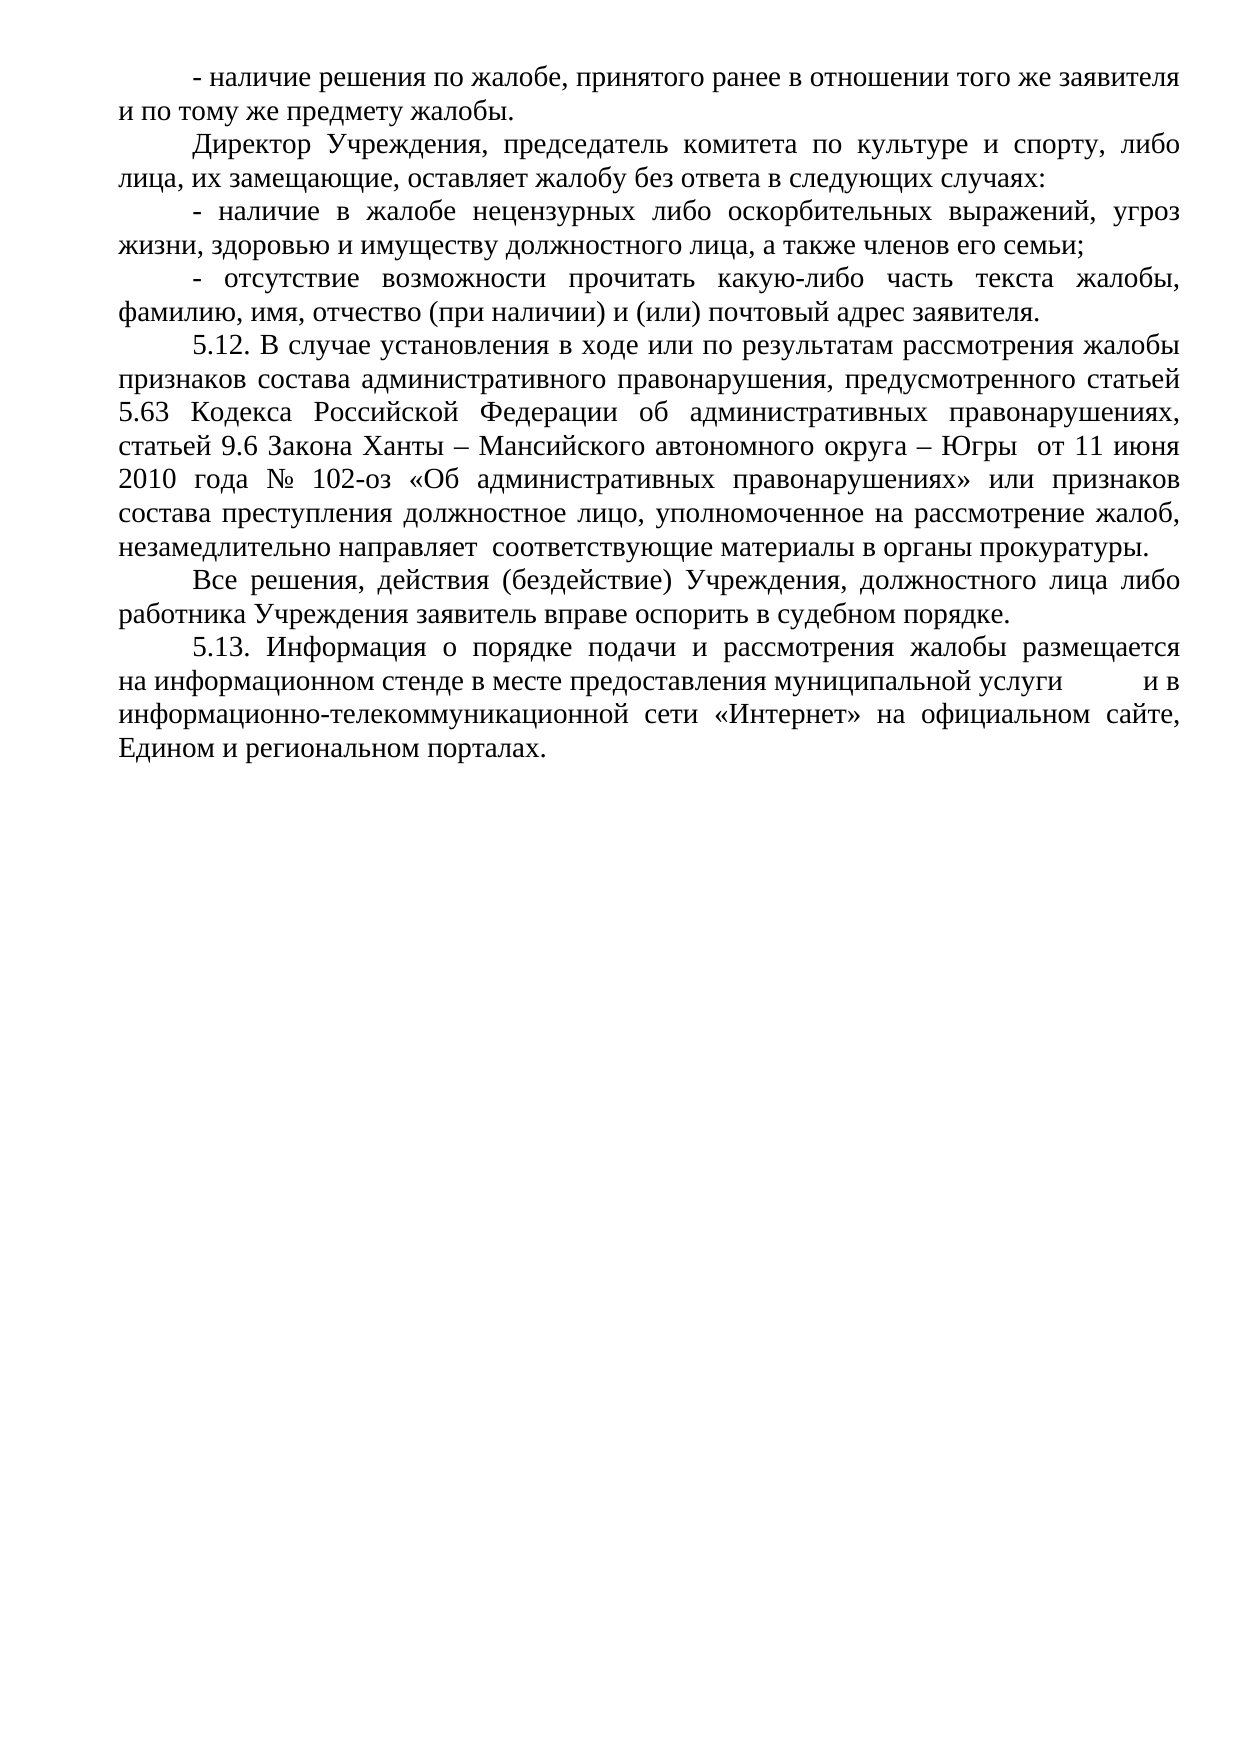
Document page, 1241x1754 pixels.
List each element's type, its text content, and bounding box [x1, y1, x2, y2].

text - наличие решения по жалобе, принятого ранее в отношении того же заявителя и по тому же предмету жалобы. [118, 59, 1181, 126]
text 5.12. В случае установления в ходе или по результатам рассмотрения жалобы признаков состава административного правонарушения, предусмотренного статьей 5.63 Кодекса Российской Федерации об административных правонарушениях, статьей 9.6 Закона Ханты – Мансийского автономного округа – Югры от 11 июня 2010 года № 102-оз «Об административных правонарушениях» или признаков состава преступления должностное лицо, уполномоченное на рассмотрение жалоб, незамедлительно направляет соответствующие материалы в органы прокуратуры. [118, 327, 1181, 562]
text 5.13. Информация о порядке подачи и рассмотрения жалобы размещается на информационном стенде в месте предоставления муниципальной услуги и в информационно-телекоммуникационной сети «Интернет» на официальном сайте, Едином и региональном порталах. [118, 629, 1181, 763]
text Директор Учреждения, председатель комитета по культуре и спорту, либо лица, их замещающие, оставляет жалобу без ответа в следующих случаях: [118, 126, 1181, 193]
text - наличие в жалобе нецензурных либо оскорбительных выражений, угроз жизни, здоровью и имуществу должностного лица, а также членов его семьи; [118, 193, 1181, 260]
text Все решения, действия (бездействие) Учреждения, должностного лица либо работника Учреждения заявитель вправе оспорить в судебном порядке. [118, 562, 1181, 629]
text - отсутствие возможности прочитать какую-либо часть текста жалобы, фамилию, имя, отчество (при наличии) и (или) почтовый адрес заявителя. [118, 260, 1181, 327]
